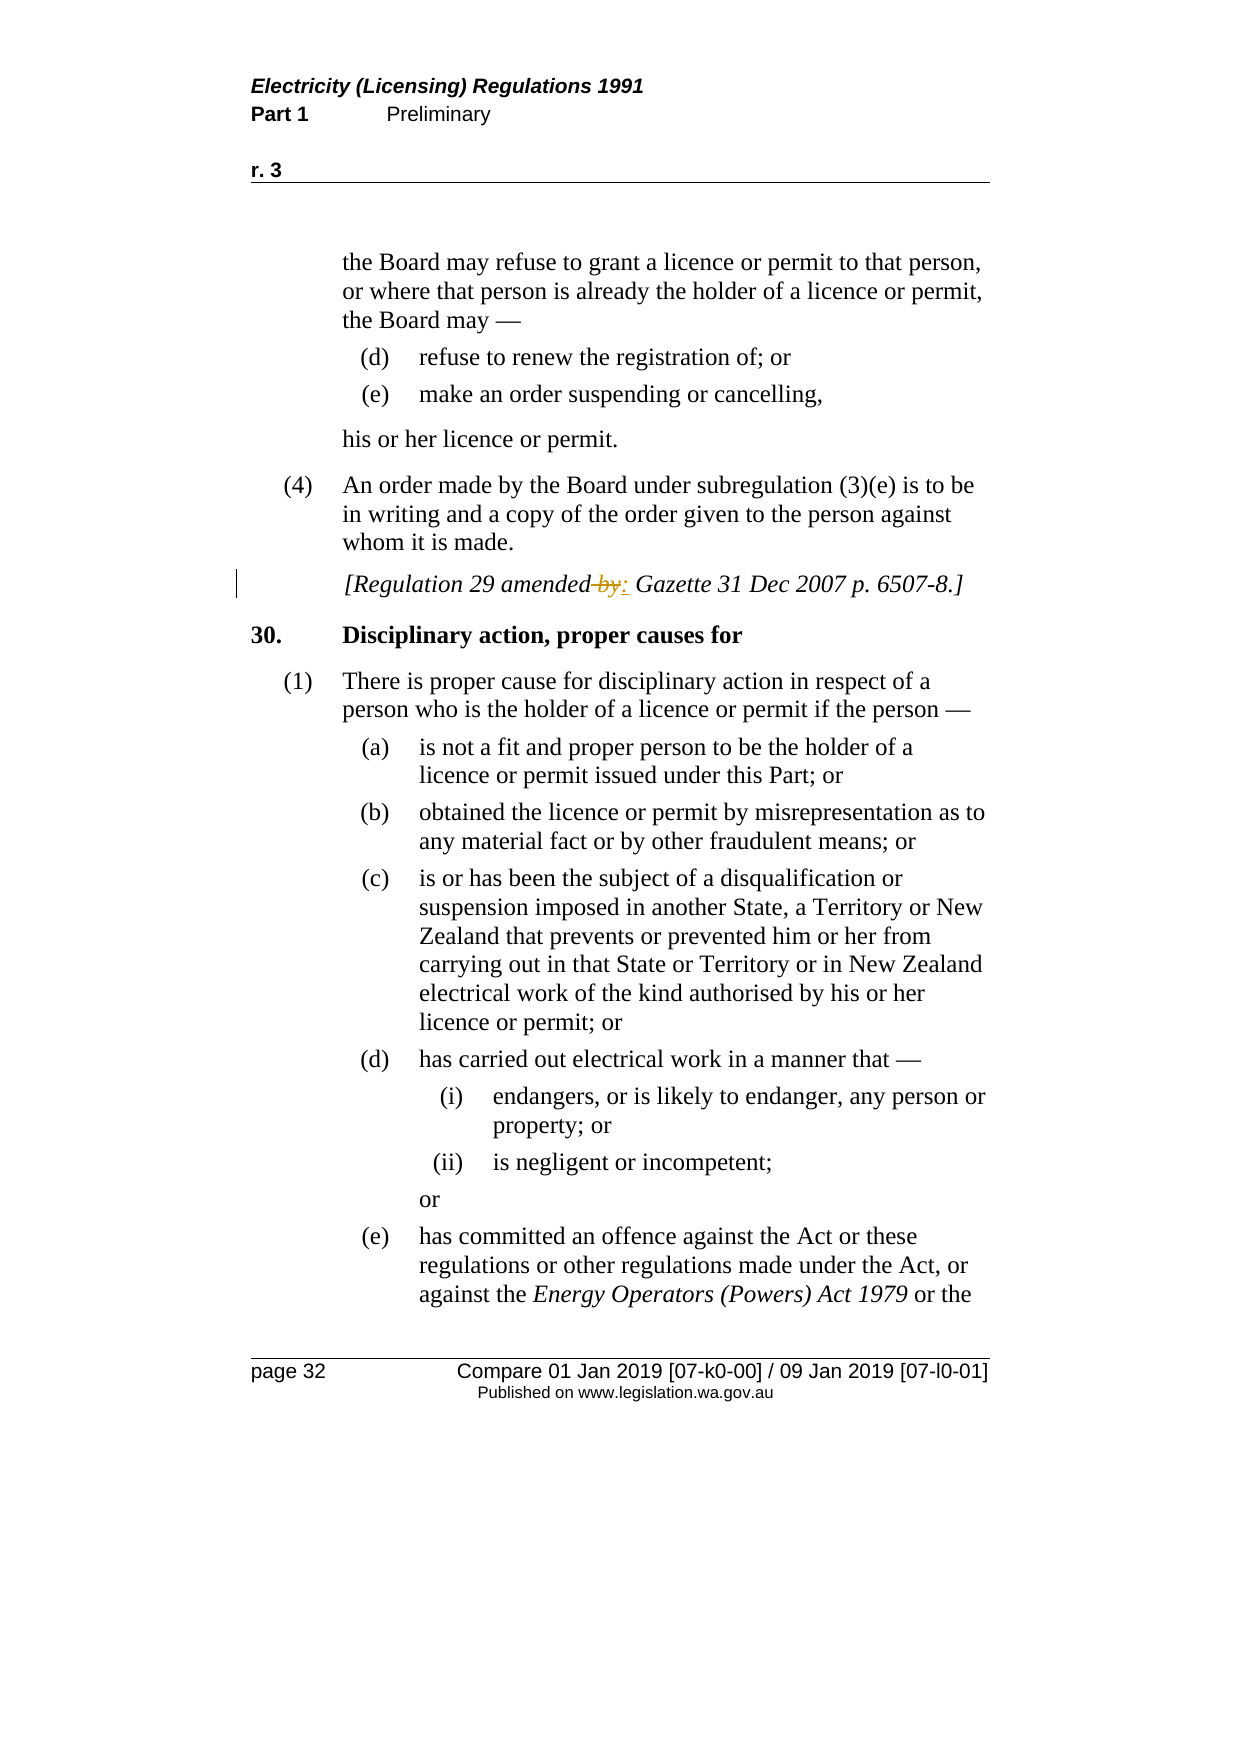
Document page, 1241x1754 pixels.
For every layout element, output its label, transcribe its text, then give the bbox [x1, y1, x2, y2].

text the Board may refuse to grant a licence or permit to that person, or where that person is already the holder of a licence or permit, the Board may — [251, 247, 990, 334]
text (d) refuse to renew the registration of; or [251, 342, 990, 371]
text (a) is not a fit and proper person to be the holder of a licence or permit issued under this Part; or [251, 732, 990, 789]
text [Regulation 29 amended Gazette 31 Dec 2007 p. 6507-8.] [251, 569, 990, 597]
text or [251, 1184, 990, 1213]
text (ii) is negligent or incompetent; [251, 1147, 990, 1176]
text (d) has carried out electrical work in a manner that — [251, 1044, 990, 1073]
text (i) endangers, or is likely to endanger, any person or property; or [251, 1081, 990, 1139]
text (4) An order made by the Board under subregulation (3)(e) is to be in writing and a copy of the order given to the person against whom it is made. [251, 470, 990, 556]
text (c) is or has been the subject of a disqualification or suspension imposed in another State, a Territory or New Zealand that prevents or prevented him or her from carrying out in that State or Territory or in New Zealand electrical work of the kind authorised by his or her licence or permit; or [251, 863, 990, 1036]
text (b) obtained the licence or permit by misrepresentation as to any material fact or by other fraudulent means; or [251, 797, 990, 855]
text his or her licence or permit. [251, 424, 990, 453]
subtitle 30. Disciplinary action, proper causes for [251, 620, 990, 649]
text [251, 1221, 990, 1307]
text (1) There is proper cause for disciplinary action in respect of a person who is the holder of a licence or permit if the person — [251, 666, 990, 723]
text (e) make an order suspending or cancelling, [251, 379, 990, 408]
